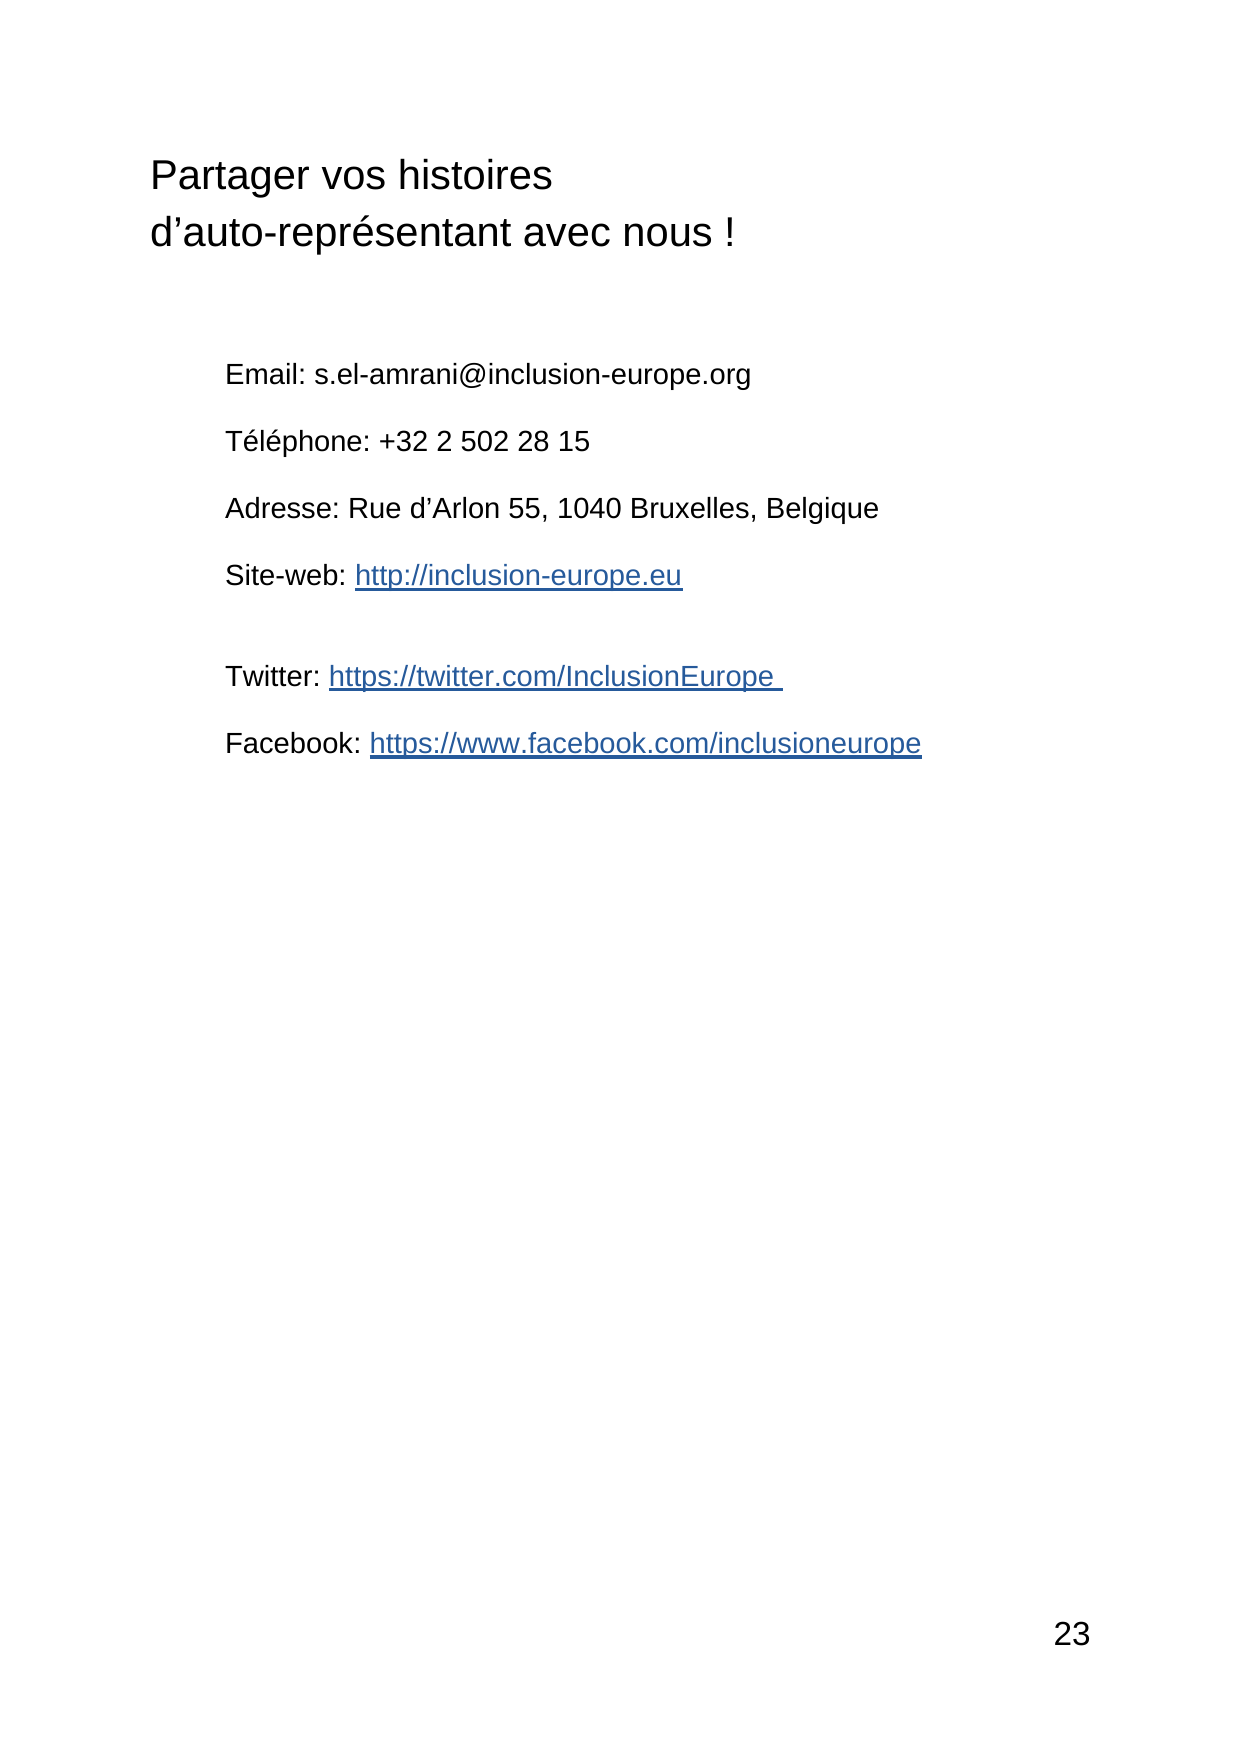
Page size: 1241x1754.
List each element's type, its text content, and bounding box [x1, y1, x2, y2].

list Site-web: http://inclusion-europe.eu [225, 558, 1090, 592]
list Téléphone: +32 2 502 28 15 [225, 424, 1090, 458]
text d’auto-représentant avec nous ! [150, 207, 1090, 255]
list Email: s.el-amrani@inclusion-europe.org [225, 357, 1090, 391]
list Twitter: https://twitter.com/InclusionEurope [225, 659, 1090, 692]
text Partager vos histoires [150, 150, 1090, 198]
list Facebook: https://www.facebook.com/inclusioneurope [225, 726, 1090, 759]
list Adresse: Rue d’Arlon 55, 1040 Bruxelles, Belgique [225, 491, 1090, 525]
